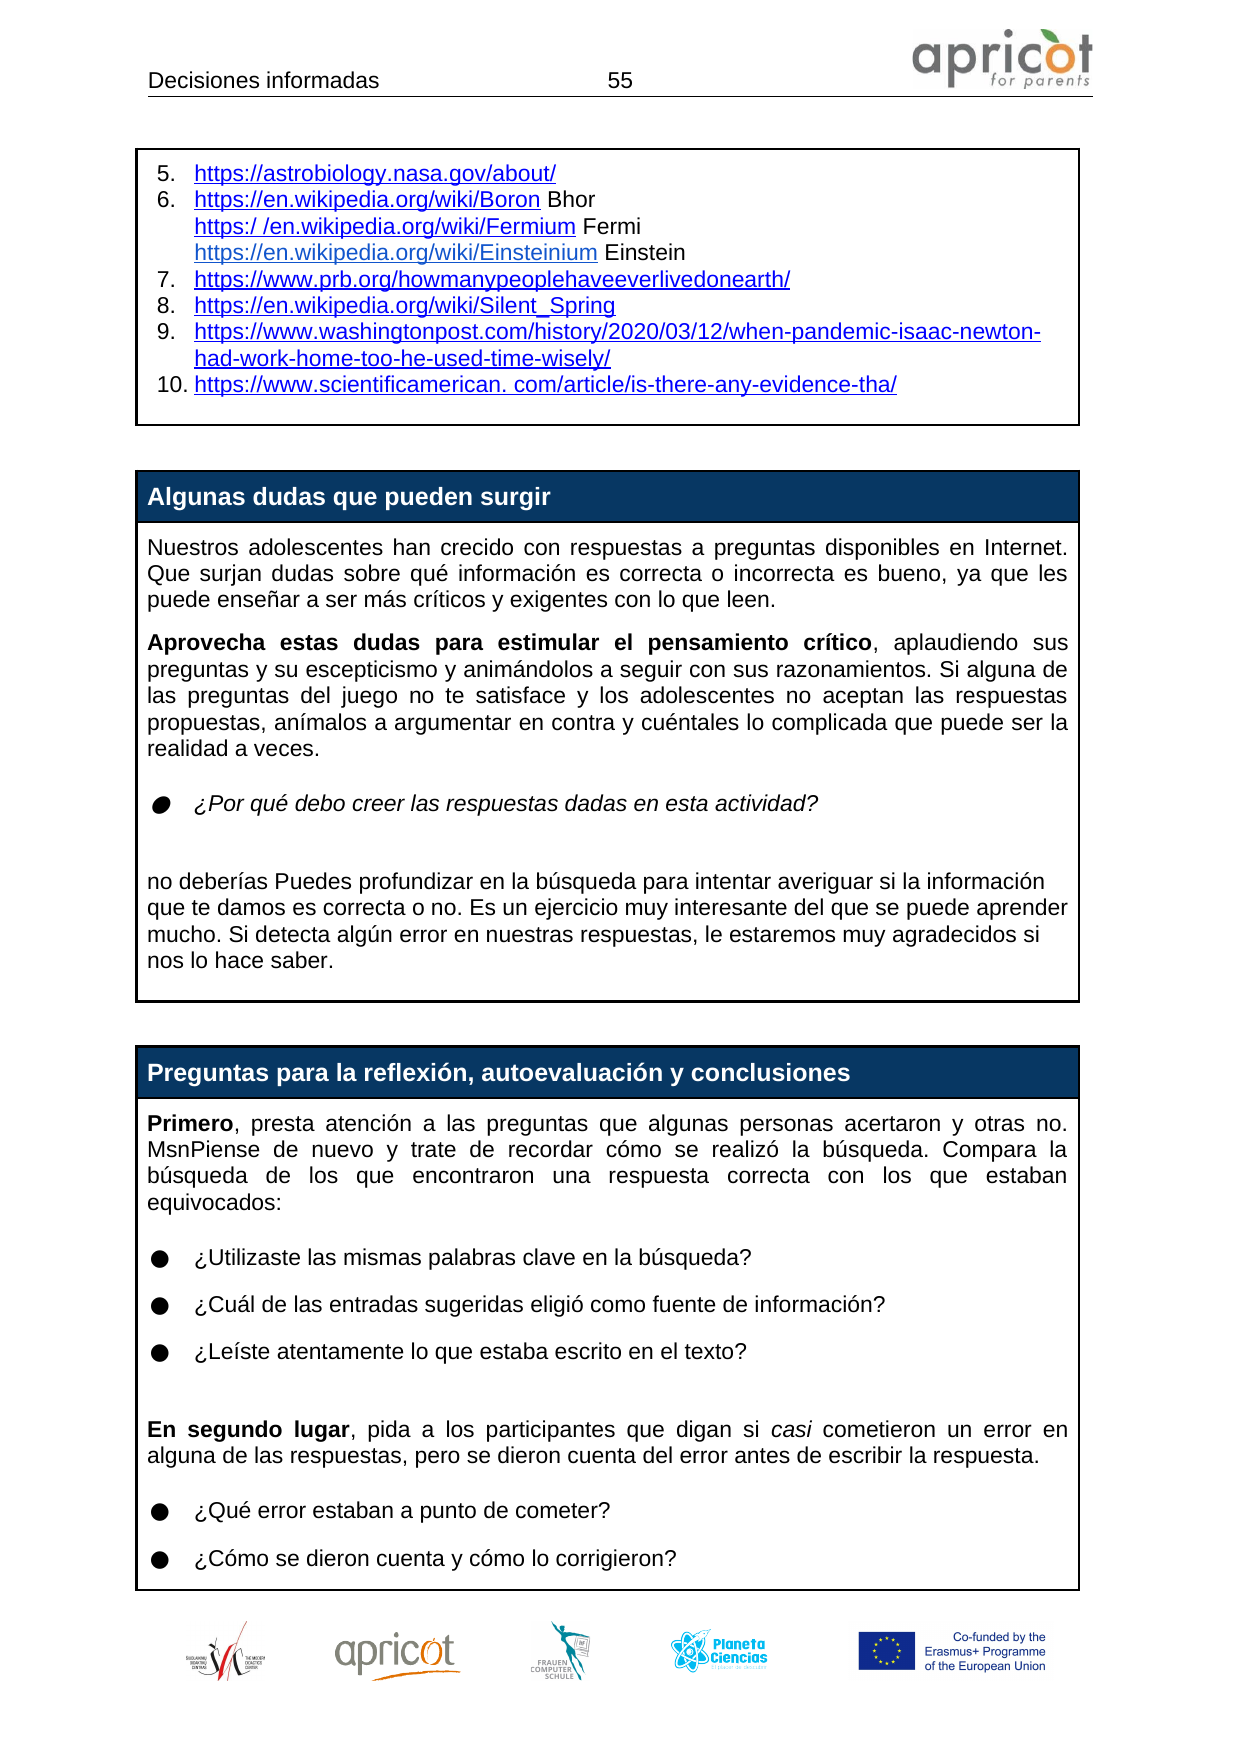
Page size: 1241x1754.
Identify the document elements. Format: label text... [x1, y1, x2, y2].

picture [186, 1621, 265, 1681]
table_header Algunas dudas que pueden surgir [138, 472, 1078, 521]
picture [530, 1621, 591, 1681]
picture [335, 1632, 461, 1681]
picture [660, 1621, 778, 1681]
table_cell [138, 1099, 1078, 1589]
picture [847, 1621, 1055, 1681]
table_header Preguntas para la reflexión, autoevaluación y conclusiones [138, 1048, 1078, 1097]
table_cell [138, 150, 1078, 424]
picture [912, 29, 1093, 89]
table_cell Nuestros adolescentes han crecido con respuestas a preguntas disponibles en Internet. Que surjan dudas sobre qué información es correcta o incorrecta es bueno, ya que les puede enseñar a ser más críticos y exigentes con lo que leen. Aprovecha estas dudas para estimular el pensamiento crítico, aplaudiendo sus preguntas y su escepticismo y animándolos a seguir con sus razonamientos. Si alguna de las preguntas del juego no te satisface y los adolescentes no aceptan las respuestas propuestas, anímalos a argumentar en contra y cuéntales lo complicada que puede ser la realidad a veces. ¿Por qué debo creer las respuestas dadas en esta actividad? no deberías Puedes profundizar en la búsqueda para intentar averiguar si la información que te damos es correcta o no. Es un ejercicio muy interesante del que se puede aprender mucho. Si detecta algún error en nuestras respuestas, le estaremos muy agradecidos si nos lo hace saber. [138, 523, 1078, 1000]
